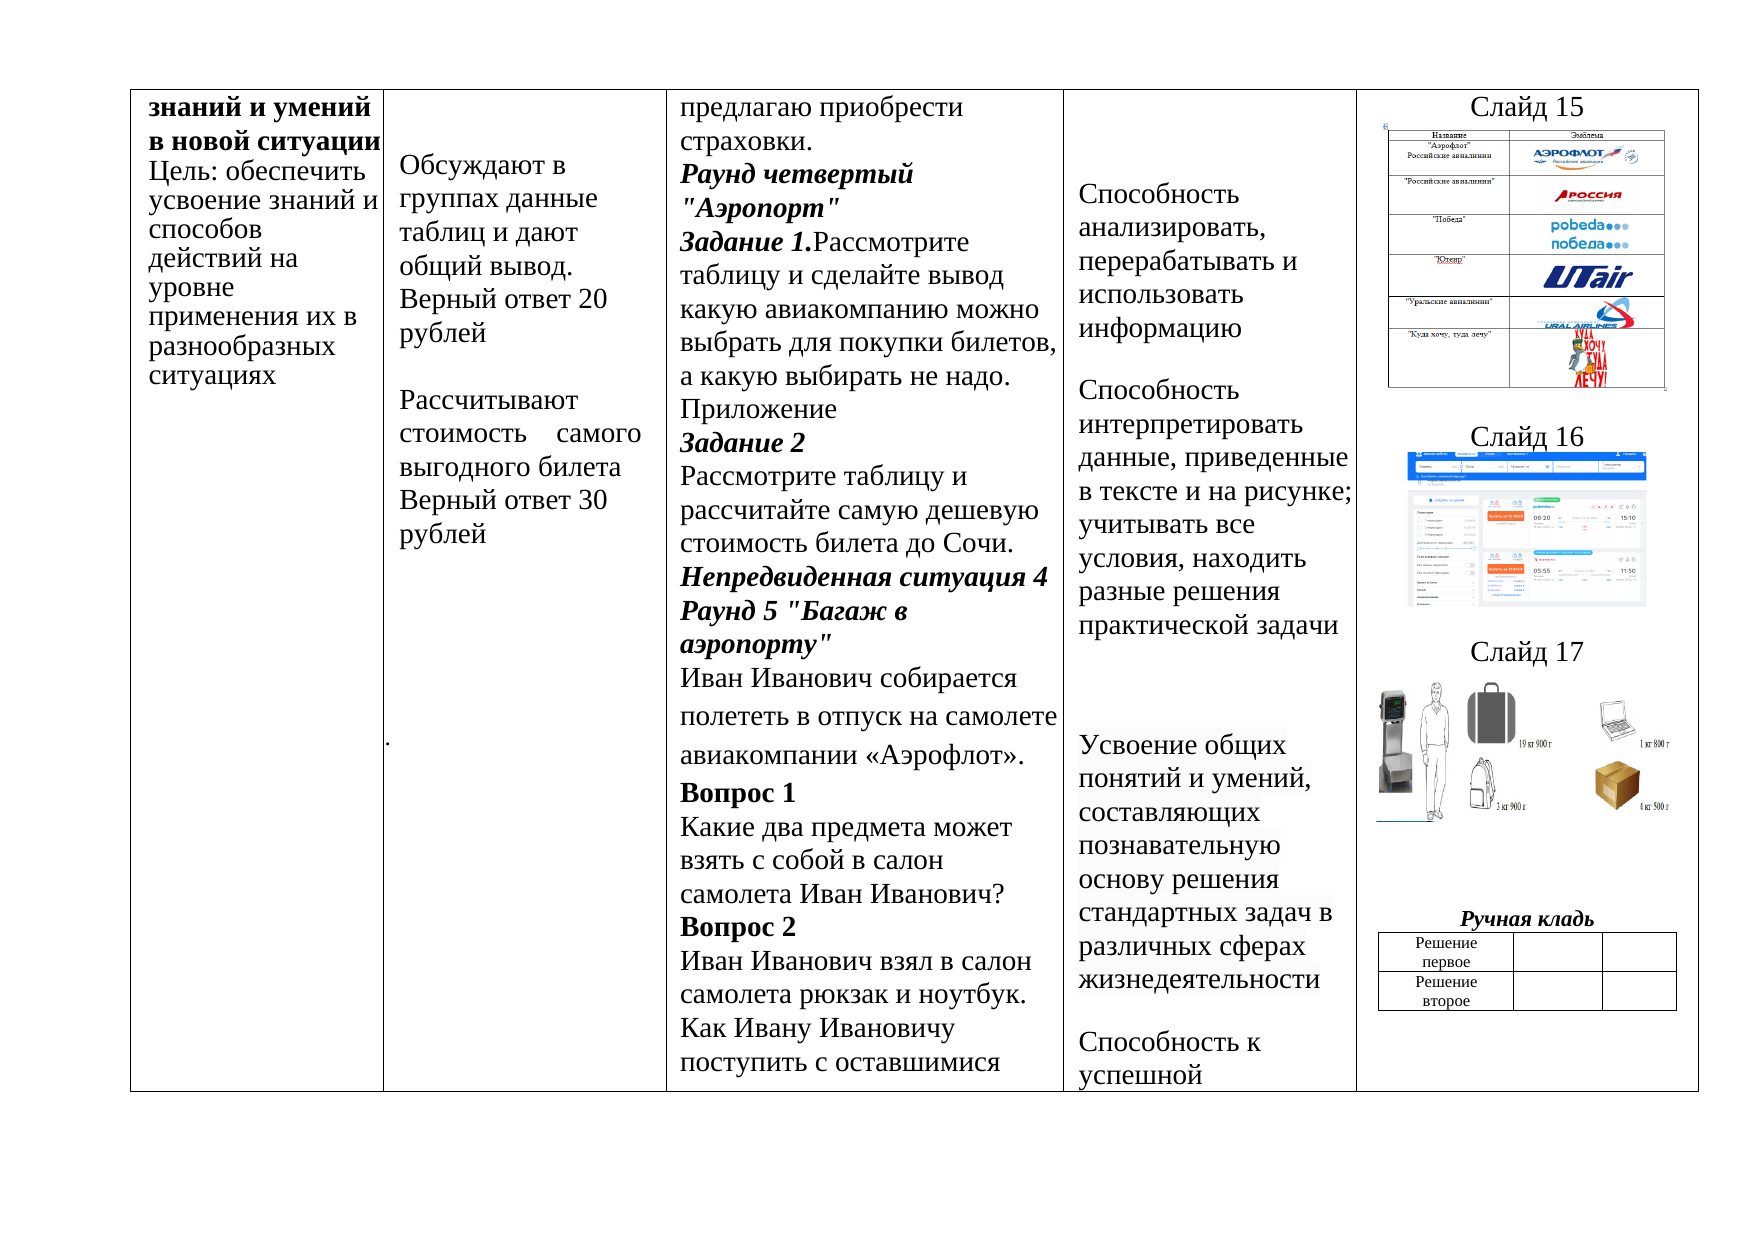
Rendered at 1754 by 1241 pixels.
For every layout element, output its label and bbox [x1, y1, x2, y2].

table_cell [131, 90, 383, 1091]
picture [1376, 668, 1678, 822]
picture [1383, 123, 1672, 391]
picture [1407, 452, 1647, 607]
table_cell [1064, 90, 1356, 1091]
table_cell [1357, 90, 1698, 1091]
table_cell [667, 90, 1063, 1091]
table_cell [384, 90, 666, 1091]
